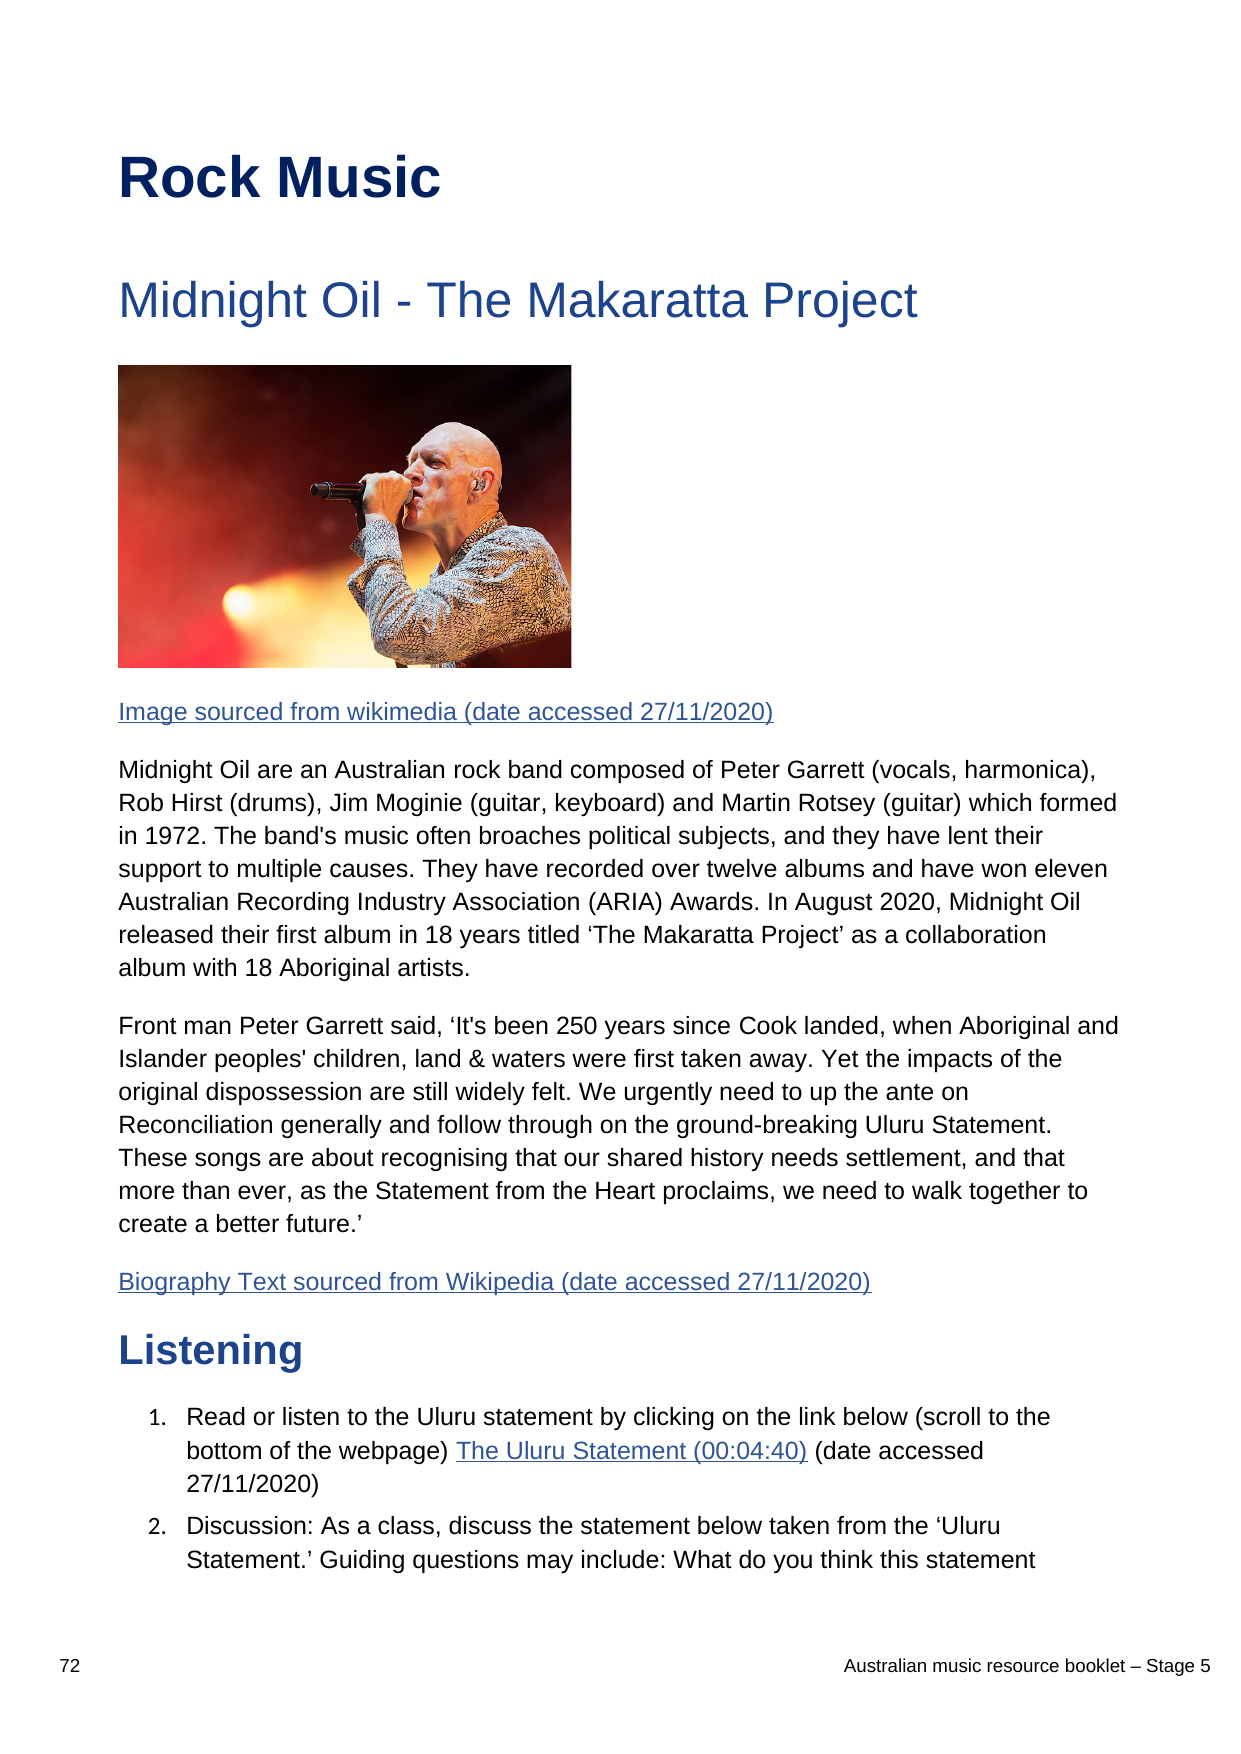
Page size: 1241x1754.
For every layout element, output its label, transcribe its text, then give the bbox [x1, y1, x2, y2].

text Midnight Oil are an Australian rock band composed of Peter Garrett (vocals, harmonica), Rob Hirst (drums), Jim Moginie (guitar, keyboard) and Martin Rotsey (guitar) which formed in 1972. The band's music often broaches political subjects, and they have lent their support to multiple causes. They have recorded over twelve albums and have won eleven Australian Recording Industry Association (ARIA) Awards. In August 2020, Midnight Oil released their first album in 18 years titled ‘The Makaratta Project’ as a collaboration album with 18 Aboriginal artists. [118, 755, 1122, 982]
subtitle Listening [118, 1325, 1122, 1373]
subtitle Midnight Oil - The Makaratta Project [118, 270, 1122, 328]
text Biography Text sourced from Wikipedia (date accessed 27/11/2020) [118, 1267, 1122, 1296]
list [148, 1510, 1122, 1574]
text Front man Peter Garrett said, ‘It's been 250 years since Cook landed, when Aboriginal and Islander peoples' children, land & waters were first taken away. Yet the impacts of the original dispossession are still widely felt. We urgently need to up the ante on Reconciliation generally and follow through on the ground-breaking Uluru Statement. These songs are about recognising that our shared history needs settlement, and that more than ever, as the Statement from the Heart proclaims, we need to walk together to create a better future.’ [118, 1011, 1122, 1238]
title Rock Music [118, 143, 1122, 210]
text Image sourced from wikimedia (date accessed 27/11/2020) [118, 697, 1122, 726]
list Read or listen to the Uluru statement by clicking on the link below (scroll to the bottom of the webpage) The Uluru Statement (00:04:40) (date accessed 27/11/2020) [148, 1401, 1122, 1498]
picture [118, 365, 572, 668]
